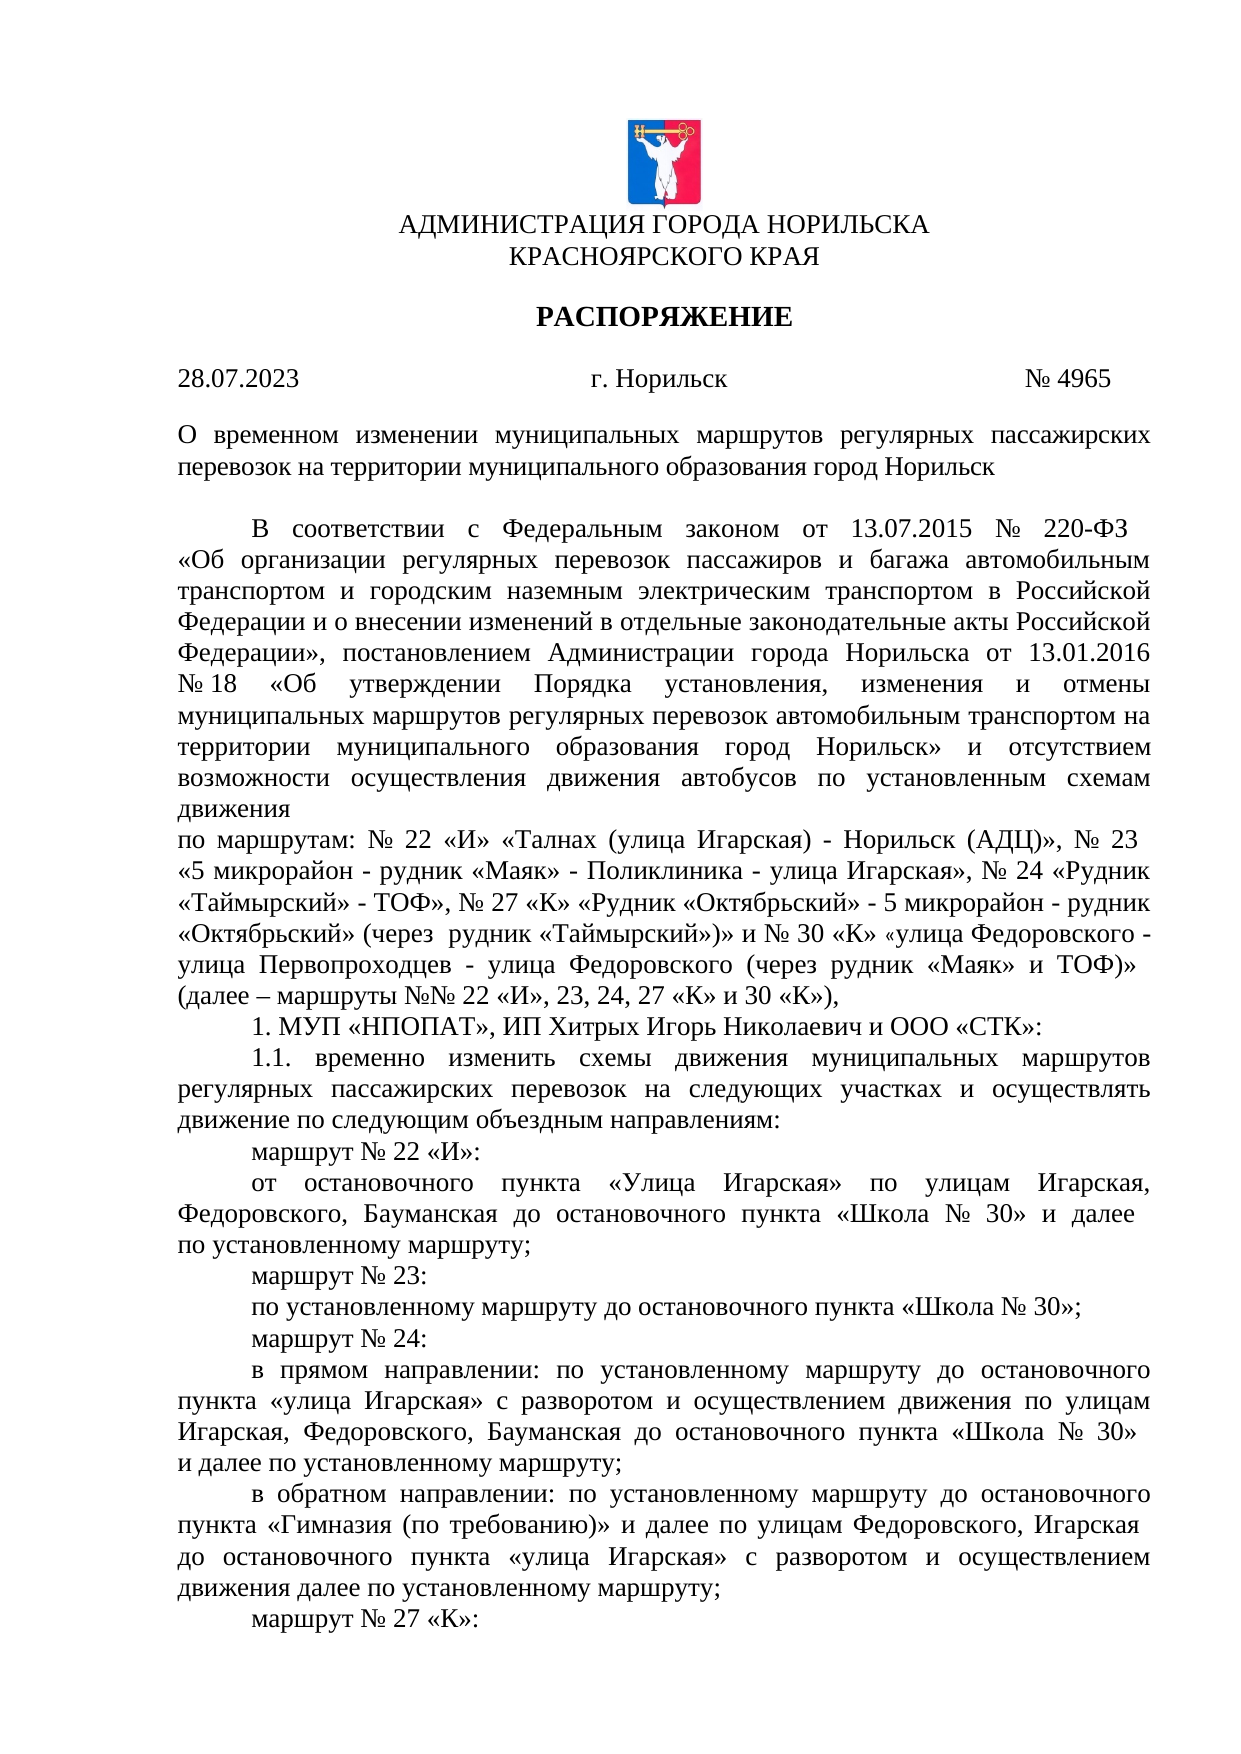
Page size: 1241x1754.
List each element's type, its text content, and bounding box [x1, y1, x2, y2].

text КРАСНОЯРСКОГО КРАЯ [177, 240, 1152, 271]
text В соответствии с Федеральным законом от 13.07.2015 № 220-ФЗ «Об организации регулярных перевозок пассажиров и багажа автомобильным транспортом и городским наземным электрическим транспортом в Российской Федерации и о внесении изменений в отдельные законодательные акты Российской Федерации», постановлением Администрации города Норильска от 13.01.2016 № 18 «Об утверждении Порядка установления, изменения и отмены муниципальных маршрутов регулярных перевозок автомобильным транспортом на территории муниципального образования город Норильск» и отсутствием возможности осуществления движения автобусов по установленным схемам движения по маршрутам: № 22 «И» «Талнах (улица Игарская) - Норильск (АДЦ)», № 23 «5 микрорайон - рудник «Маяк» - Поликлиника - улица Игарская», № 24 «Рудник «Таймырский» - ТОФ», № 27 «К» «Рудник «Октябрьский» - 5 микрорайон - рудник «Октябрьский» (через рудник «Таймырский»)» и № 30 «К» «улица Федоровского - улица Первопроходцев - улица Федоровского (через рудник «Маяк» и ТОФ)» (далее – маршруты №№ 22 «И», 23, 24, 27 «К» и 30 «К»), [177, 512, 1152, 1010]
text О временном изменении муниципальных маршрутов регулярных пассажирских перевозок на территории муниципального образования город Норильск [177, 418, 1152, 481]
text РАСПОРЯЖЕНИЕ [177, 299, 1152, 333]
list в обратном направлении: по установленному маршруту до остановочного пункта «Гимназия (по требованию)» и далее по улицам Федоровского, Игарская до остановочного пункта «улица Игарская» с разворотом и осуществлением движения далее по установленному маршруту; [177, 1477, 1152, 1602]
text маршрут № 24: [177, 1322, 1152, 1353]
text маршрут № 27 «К»: [177, 1602, 1152, 1633]
list от остановочного пункта «Улица Игарская» по улицам Игарская, Федоровского, Бауманская до остановочного пункта «Школа № 30» и далее по установленному маршруту; [177, 1166, 1152, 1259]
text маршрут № 23: [177, 1259, 1152, 1291]
picture [626, 118, 703, 211]
list в прямом направлении: по установленному маршруту до остановочного пункта «улица Игарская» с разворотом и осуществлением движения по улицам Игарская, Федоровского, Бауманская до остановочного пункта «Школа № 30» и далее по установленному маршруту; [177, 1353, 1152, 1477]
text 1. МУП «НПОПАТ», ИП Хитрых Игорь Николаевич и ООО «СТК»: [177, 1010, 1152, 1041]
text маршрут № 22 «И»: [177, 1135, 1152, 1166]
text АДМИНИСТРАЦИЯ ГОРОДА НОРИЛЬСКА [177, 210, 1152, 240]
list 1.1. временно изменить схемы движения муниципальных маршрутов регулярных пассажирских перевозок на следующих участках и осуществлять движение по следующим объездным направлениям: [177, 1041, 1152, 1135]
text по установленному маршруту до остановочного пункта «Школа № 30»; [177, 1291, 1152, 1322]
text 28.07.2023 г. Норильск № 4965 [177, 362, 1168, 393]
